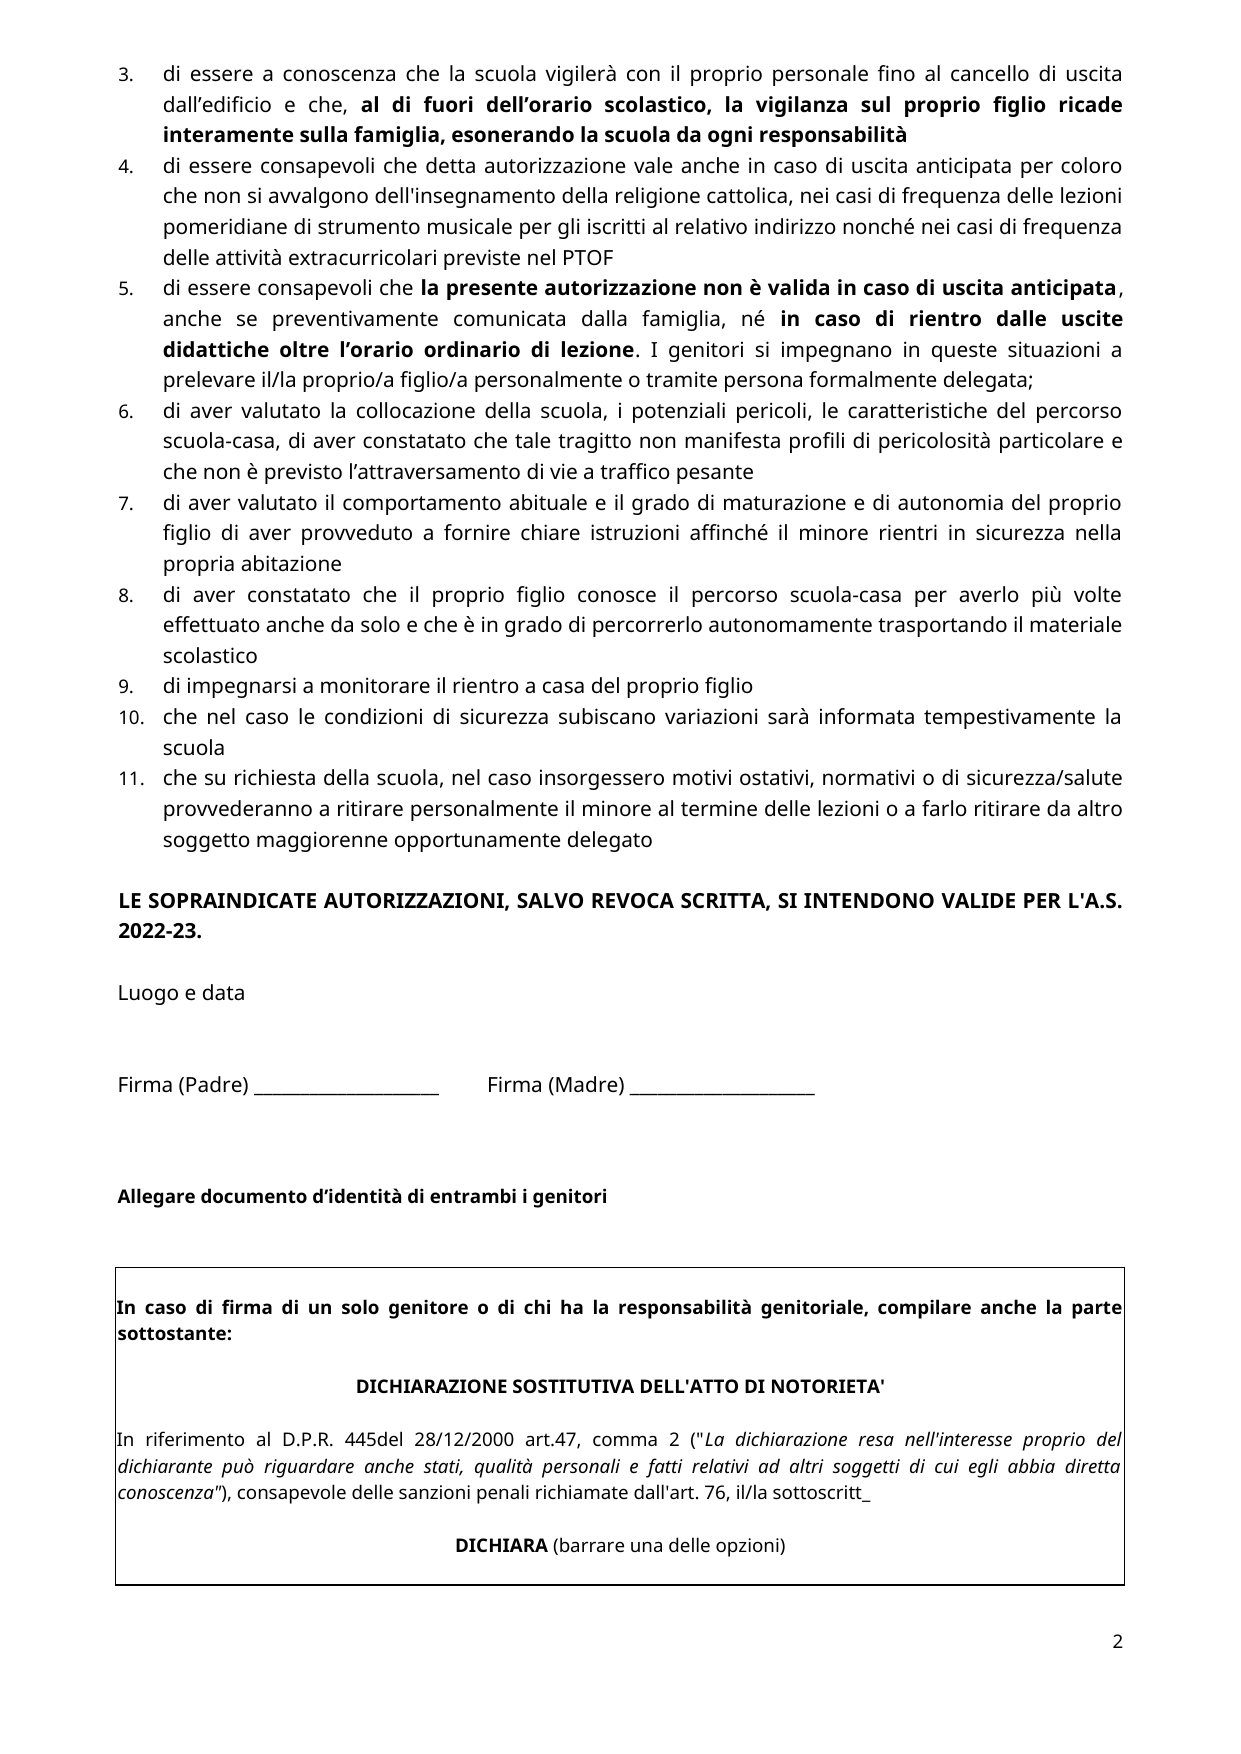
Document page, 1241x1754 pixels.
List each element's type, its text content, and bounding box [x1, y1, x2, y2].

text In caso di firma di un solo genitore o di chi ha la responsabilità genitoriale, compilare anche la parte sottostante: [116, 1293, 1124, 1346]
list che nel caso le condizioni di sicurezza subiscano variazioni sarà informata tempestivamente la scuola [118, 702, 1124, 761]
list di aver constatato che il proprio figlio conosce il percorso scuola-casa per averlo più volte effettuato anche da solo e che è in grado di percorrerlo autonomamente trasportando il materiale scolastico [118, 580, 1124, 669]
list di impegnarsi a monitorare il rientro a casa del proprio figlio [118, 672, 1124, 700]
list di essere consapevoli che detta autorizzazione vale anche in caso di uscita anticipata per coloro che non si avvalgono dell'insegnamento della religione cattolica, nei casi di frequenza delle lezioni pomeridiane di strumento musicale per gli iscritti al relativo indirizzo nonché nei casi di frequenza delle attività extracurricolari previste nel PTOF [118, 151, 1124, 271]
text Firma (Padre) ____________________ Firma (Madre) ____________________ [117, 1070, 1124, 1098]
text DICHIARAZIONE SOSTITUTIVA DELL'ATTO DI NOTORIETA' [116, 1373, 1124, 1399]
list di essere consapevoli che la presente autorizzazione non è valida in caso di uscita anticipata, anche se preventivamente comunicata dalla famiglia, né in caso di rientro dalle uscite didattiche oltre l’orario ordinario di lezione. I genitori si impegnano in queste situazioni a prelevare il/la proprio/a figlio/a personalmente o tramite persona formalmente delegata; [118, 273, 1124, 394]
list LE SOPRAINDICATE AUTORIZZAZIONI, SALVO REVOCA SCRITTA, SI INTENDONO VALIDE PER L'A.S. 2022-23. [118, 886, 1124, 945]
text Allegare documento d’identità di entrambi i genitori [117, 1184, 1124, 1209]
list di aver valutato il comportamento abituale e il grado di maturazione e di autonomia del proprio figlio di aver provveduto a fornire chiare istruzioni affinché il minore rientri in sicurezza nella propria abitazione [118, 488, 1124, 578]
list che su richiesta della scuola, nel caso insorgessero motivi ostativi, normativi o di sicurezza/salute provvederanno a ritirare personalmente il minore al termine delle lezioni o a farlo ritirare da altro soggetto maggiorenne opportunamente delegato [118, 763, 1124, 853]
list di aver valutato la collocazione della scuola, i potenziali pericoli, le caratteristiche del percorso scuola-casa, di aver constatato che tale tragitto non manifesta profili di pericolosità particolare e che non è previsto l’attraversamento di vie a traffico pesante [118, 396, 1124, 486]
list di essere a conoscenza che la scuola vigilerà con il proprio personale fino al cancello di uscita dall’edificio e che, al di fuori dell’orario scolastico, la vigilanza sul proprio figlio ricade interamente sulla famiglia, esonerando la scuola da ogni responsabilità [118, 59, 1124, 149]
text Luogo e data [117, 978, 1124, 1006]
text In riferimento al D.P.R. 445del 28/12/2000 art.47, comma 2 ("La dichiarazione resa nell'interesse proprio del dichiarante può riguardare anche stati, qualità personali e fatti relativi ad altri soggetti di cui egli abbia diretta conoscenza"), consapevole delle sanzioni penali richiamate dall'art. 76, il/la sottoscritt_ [116, 1426, 1124, 1505]
text DICHIARA (barrare una delle opzioni) [116, 1531, 1124, 1558]
